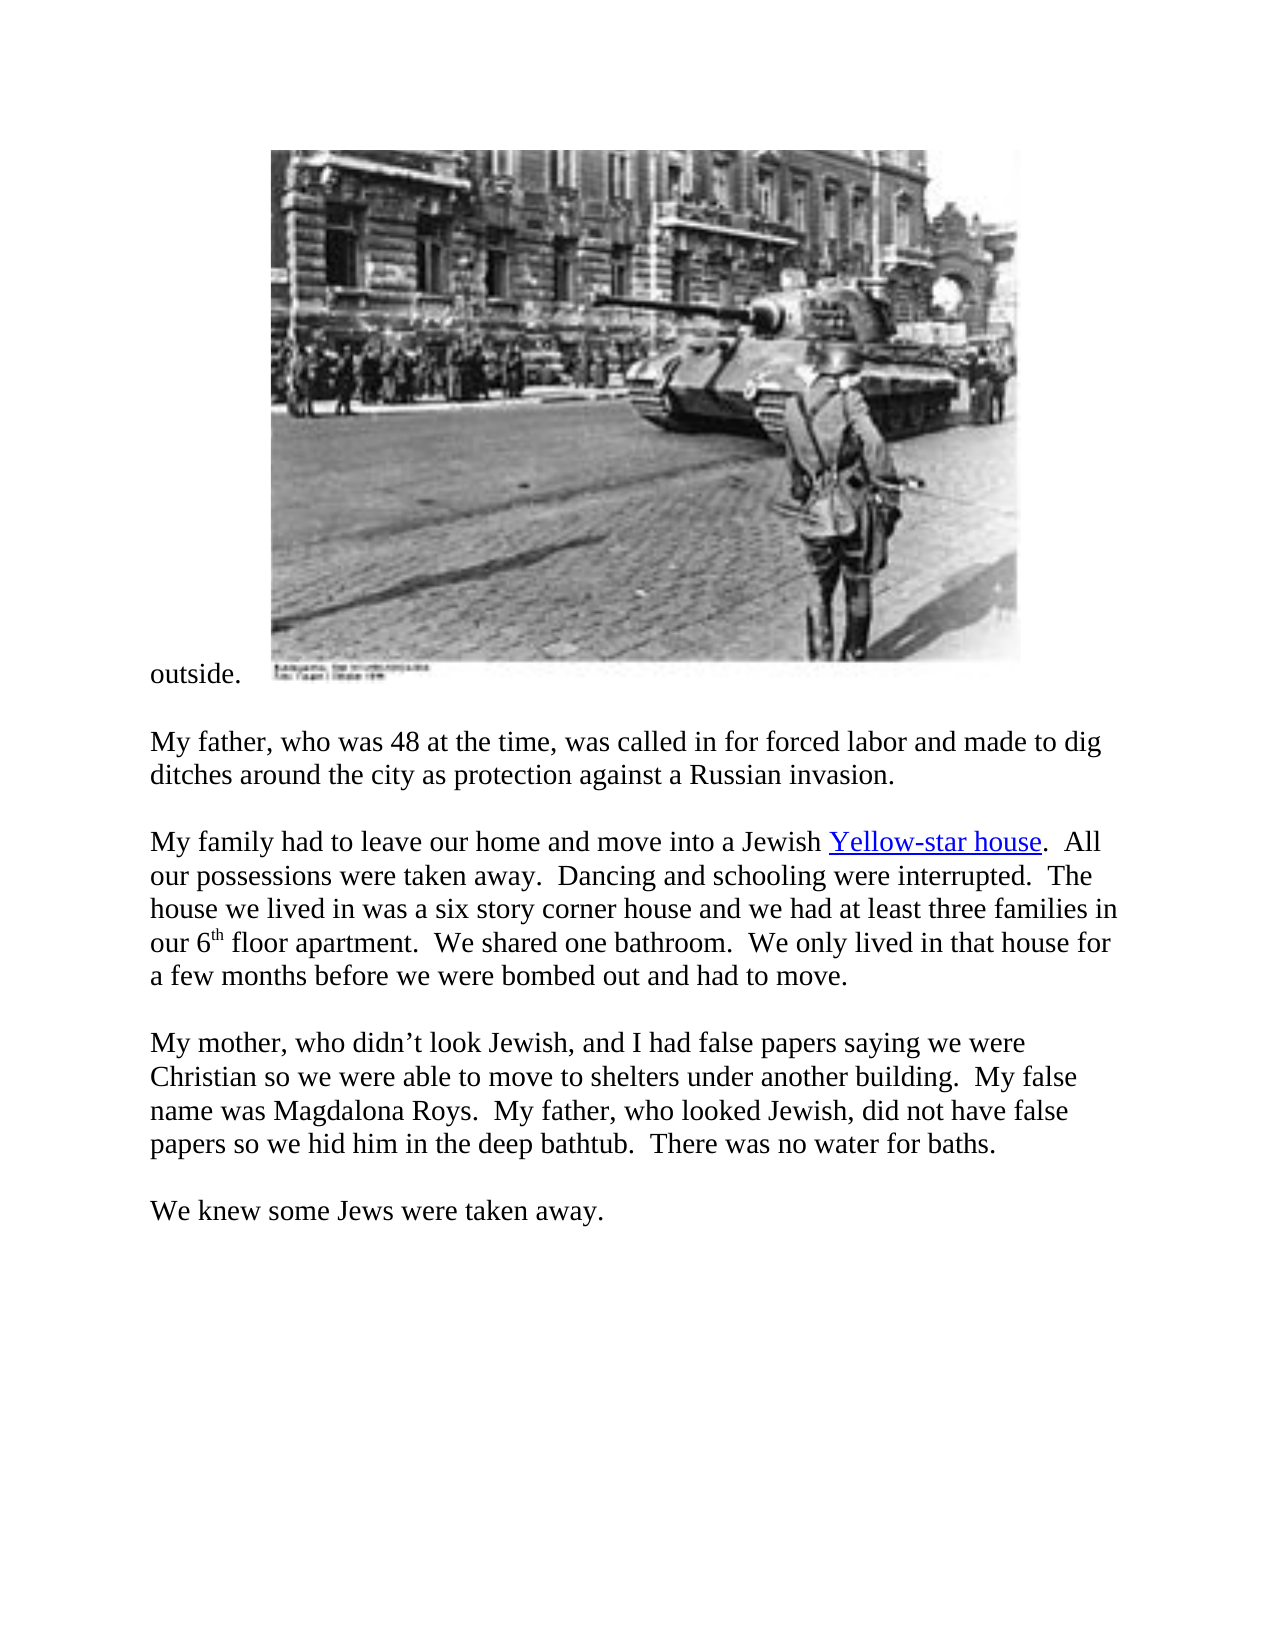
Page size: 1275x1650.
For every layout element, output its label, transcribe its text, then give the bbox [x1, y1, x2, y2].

text My family had to leave our home and move into a Jewish Yellow-star house. All our possessions were taken away. Dancing and schooling were interrupted. The house we lived in was a six story corner house and we had at least three families in our 6th floor apartment. We shared one bathroom. We only lived in that house for a few months before we were bombed out and had to move. [150, 824, 1125, 992]
text We knew some Jews were taken away. [150, 1193, 1125, 1227]
text My mother, who didn’t look Jewish, and I had false papers saying we were Christian so we were able to move to shelters under another building. My false name was Magdalona Roys. My father, who looked Jewish, did not have false papers so we hid him in the deep bathtub. There was no water for baths. [150, 1026, 1125, 1160]
picture [270, 150, 1021, 684]
text My father, who was 48 at the time, was called in for forced labor and made to dig ditches around the city as protection against a Russian invasion. [150, 724, 1125, 791]
